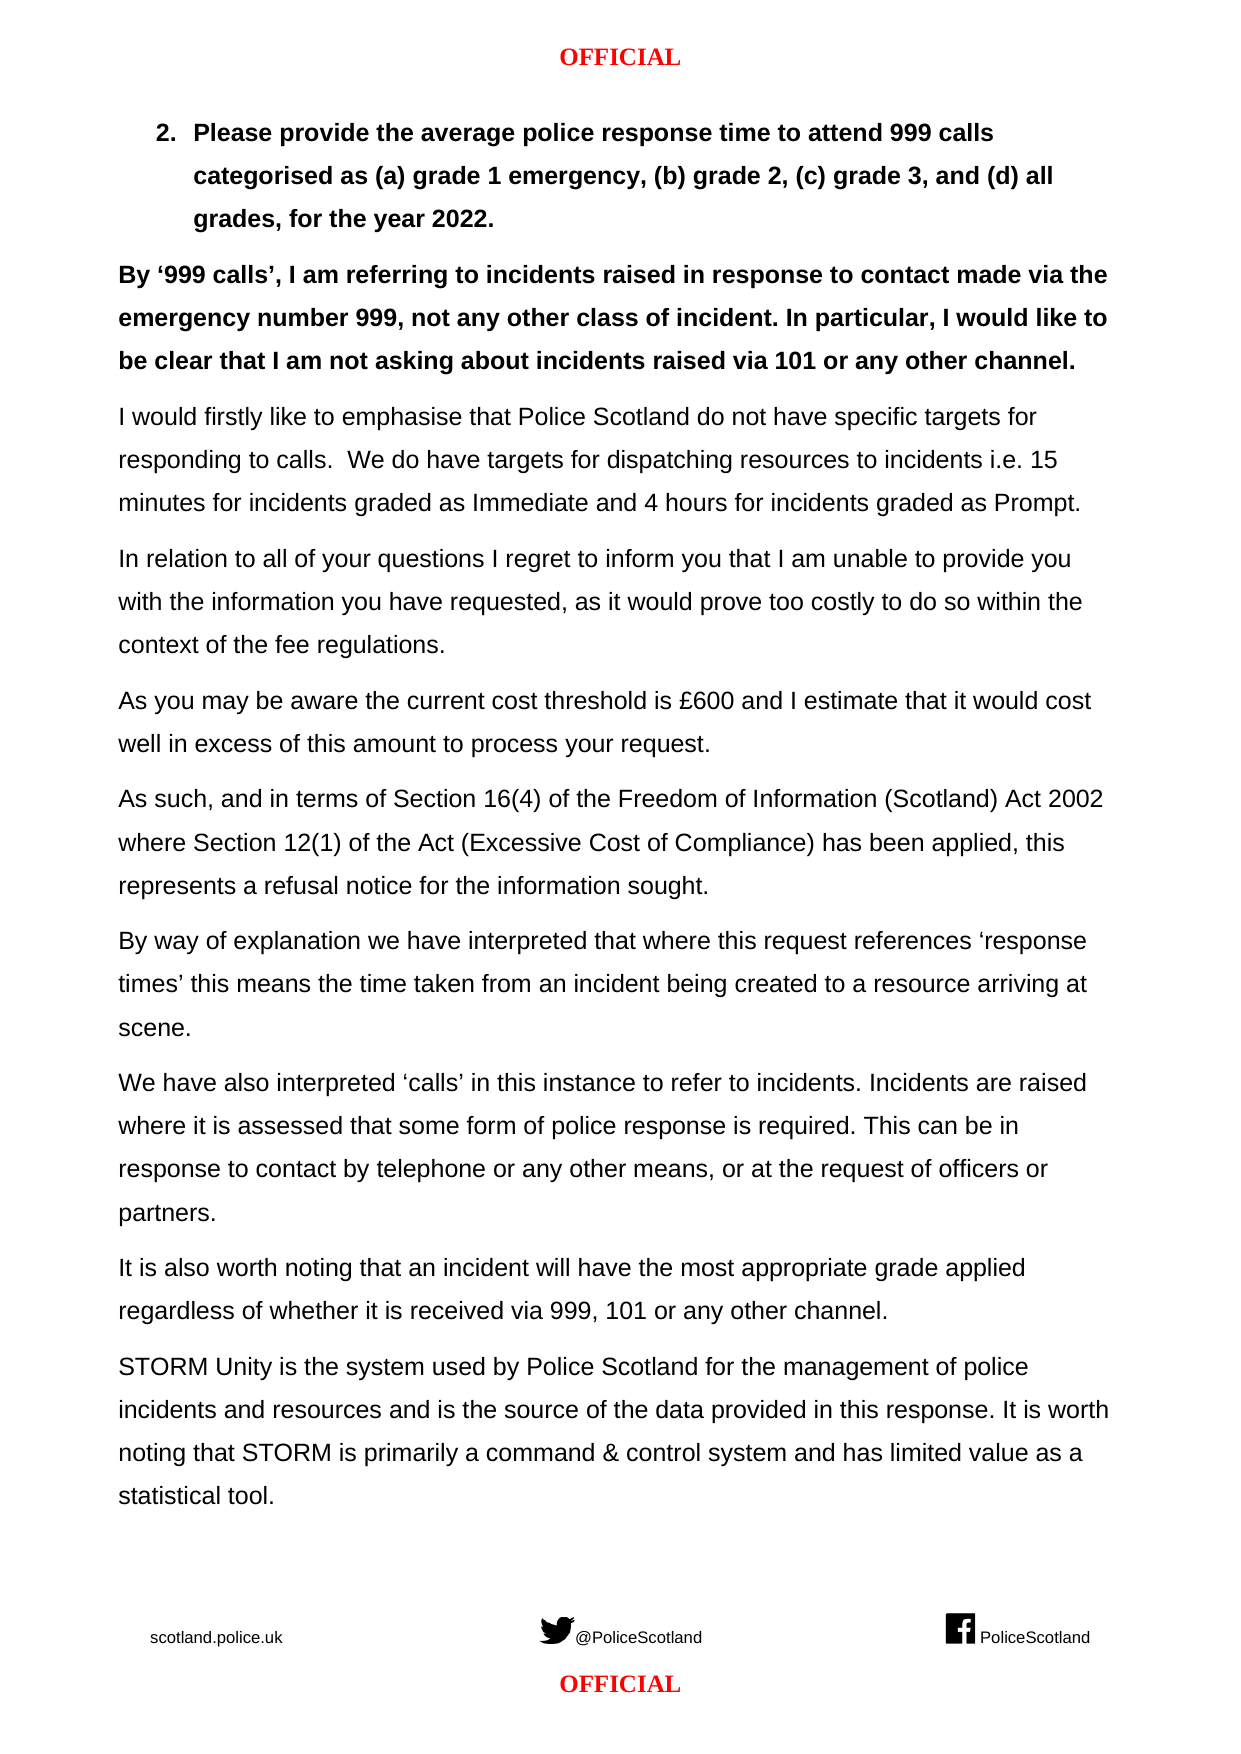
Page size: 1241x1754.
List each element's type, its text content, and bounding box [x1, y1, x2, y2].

text It is also worth noting that an incident will have the most appropriate grade applied regardless of whether it is received via 999, 101 or any other channel. [118, 1253, 1122, 1325]
text As you may be aware the current cost threshold is £600 and I estimate that it would cost well in excess of this amount to process your request. [118, 686, 1122, 757]
text As such, and in terms of Section 16(4) of the Freedom of Information (Scotland) Act 2002 where Section 12(1) of the Act (Excessive Cost of Compliance) has been applied, this represents a refusal notice for the information sought. [118, 784, 1122, 899]
text I would firstly like to emphasise that Police Scotland do not have specific targets for responding to calls. We do have targets for dispatching resources to incidents i.e. 15 minutes for incidents graded as Immediate and 4 hours for incidents graded as Prompt. [118, 402, 1122, 517]
picture [538, 1617, 575, 1644]
text We have also interpreted ‘calls’ in this instance to refer to incidents. Incidents are raised where it is assessed that some form of police response is required. This can be in response to contact by telephone or any other means, or at the request of officers or partners. [118, 1068, 1122, 1226]
picture [945, 1613, 976, 1644]
text STORM Unity is the system used by Police Scotland for the management of police incidents and resources and is the source of the data provided in this response. It is worth noting that STORM is primarily a command & control system and has limited value as a statistical tool. [118, 1352, 1122, 1510]
subtitle Please provide the average police response time to attend 999 calls categorised as (a) grade 1 emergency, (b) grade 2, (c) grade 3, and (d) all grades, for the year 2022. [156, 118, 1122, 233]
text By way of explanation we have interpreted that where this request references ‘response times’ this means the time taken from an incident being created to a resource arriving at scene. [118, 926, 1122, 1041]
text In relation to all of your questions I regret to inform you that I am unable to provide you with the information you have requested, as it would prove too costly to do so within the context of the fee regulations. [118, 544, 1122, 659]
subtitle By ‘999 calls’, I am referring to incidents raised in response to contact made via the emergency number 999, not any other class of incident. In particular, I would like to be clear that I am not asking about incidents raised via 101 or any other channel. [118, 260, 1122, 375]
